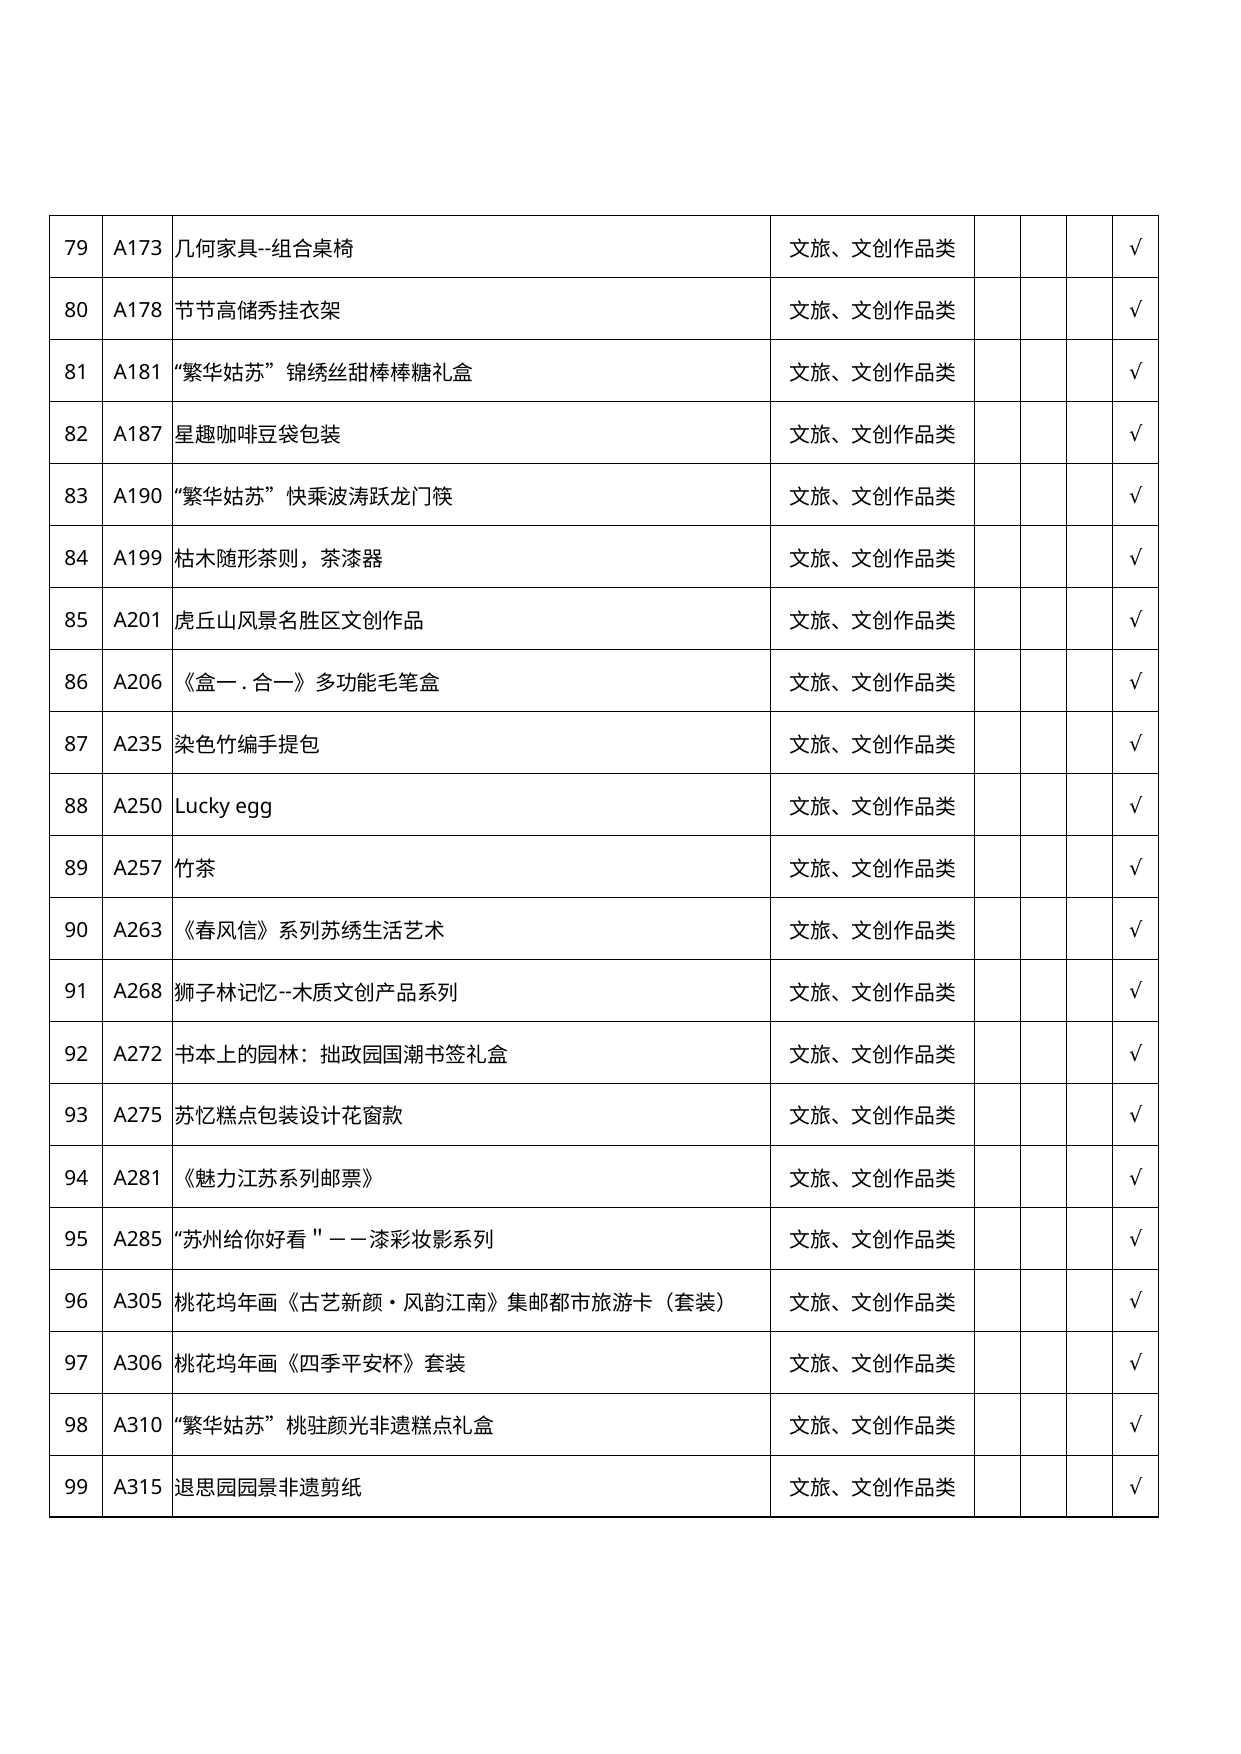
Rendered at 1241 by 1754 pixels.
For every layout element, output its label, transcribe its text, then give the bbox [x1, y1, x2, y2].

table_cell √ [1113, 464, 1158, 525]
table_cell [1021, 340, 1066, 401]
table_cell √ [1113, 960, 1158, 1021]
table_cell [1067, 1332, 1112, 1392]
table_cell 文旅、文创作品类 [771, 1332, 974, 1392]
table_cell 文旅、文创作品类 [771, 712, 974, 773]
table_cell 几何家具--组合桌椅 [173, 216, 770, 277]
table_cell [1021, 836, 1066, 897]
table_cell 99 [50, 1456, 102, 1516]
table_cell 《魅力江苏系列邮票》 [173, 1146, 770, 1207]
table_cell 桃花坞年画《古艺新颜•风韵江南》集邮都市旅游卡（套装） [173, 1270, 770, 1331]
table_cell A190 [103, 464, 172, 525]
table_cell [975, 526, 1020, 587]
table_cell [975, 836, 1020, 897]
table_cell “繁华姑苏”快乘波涛跃龙门筷 [173, 464, 770, 525]
table_cell 82 [50, 402, 102, 463]
table_cell [975, 340, 1020, 401]
table_cell [1021, 216, 1066, 277]
table_cell A257 [103, 836, 172, 897]
table_cell A315 [103, 1456, 172, 1516]
table_cell √ [1113, 402, 1158, 463]
table_cell “繁华姑苏”锦绣丝甜棒棒糖礼盒 [173, 340, 770, 401]
table_cell 86 [50, 650, 102, 711]
table_cell [975, 588, 1020, 649]
table_cell [975, 1022, 1020, 1083]
table_cell 92 [50, 1022, 102, 1083]
table_cell √ [1113, 278, 1158, 339]
table_cell √ [1113, 836, 1158, 897]
table_cell A281 [103, 1146, 172, 1207]
table_cell A173 [103, 216, 172, 277]
table_cell 节节高储秀挂衣架 [173, 278, 770, 339]
table_cell 文旅、文创作品类 [771, 1270, 974, 1331]
table_cell √ [1113, 1084, 1158, 1144]
table_cell A199 [103, 526, 172, 587]
table_cell A272 [103, 1022, 172, 1083]
table_cell “苏州给你好看＂－－漆彩妆影系列 [173, 1208, 770, 1268]
table_cell A250 [103, 774, 172, 835]
table_cell [975, 278, 1020, 339]
table_cell [1021, 526, 1066, 587]
table_cell [1067, 1270, 1112, 1331]
table_cell 79 [50, 216, 102, 277]
table_cell A305 [103, 1270, 172, 1331]
table_cell [1021, 1456, 1066, 1516]
table_cell [1021, 464, 1066, 525]
table_cell 83 [50, 464, 102, 525]
table_cell [1021, 1084, 1066, 1144]
table_cell [1067, 774, 1112, 835]
table_cell 93 [50, 1084, 102, 1144]
table_cell 文旅、文创作品类 [771, 1394, 974, 1454]
table_cell 文旅、文创作品类 [771, 526, 974, 587]
table_cell √ [1113, 712, 1158, 773]
table_cell 文旅、文创作品类 [771, 1146, 974, 1207]
table_cell A268 [103, 960, 172, 1021]
table_cell [1021, 588, 1066, 649]
table_cell 文旅、文创作品类 [771, 774, 974, 835]
table_cell [975, 650, 1020, 711]
table_cell √ [1113, 1270, 1158, 1331]
table_cell [1067, 1022, 1112, 1083]
table_cell [1067, 1394, 1112, 1454]
table_cell √ [1113, 526, 1158, 587]
table_cell 文旅、文创作品类 [771, 1022, 974, 1083]
table_cell A187 [103, 402, 172, 463]
table_cell √ [1113, 650, 1158, 711]
table_cell [1067, 278, 1112, 339]
table_cell √ [1113, 1332, 1158, 1392]
table_cell [975, 1394, 1020, 1454]
table_cell [1067, 1146, 1112, 1207]
table_cell [1021, 1270, 1066, 1331]
table_cell A285 [103, 1208, 172, 1268]
table_cell 文旅、文创作品类 [771, 216, 974, 277]
table_cell [975, 898, 1020, 959]
table_cell 81 [50, 340, 102, 401]
table_cell 80 [50, 278, 102, 339]
table_cell 文旅、文创作品类 [771, 278, 974, 339]
table_cell 《春风信》系列苏绣生活艺术 [173, 898, 770, 959]
table_cell 88 [50, 774, 102, 835]
table_cell 文旅、文创作品类 [771, 1084, 974, 1144]
table_cell √ [1113, 774, 1158, 835]
table_cell [1067, 526, 1112, 587]
table_cell √ [1113, 588, 1158, 649]
table_cell 96 [50, 1270, 102, 1331]
table_cell √ [1113, 898, 1158, 959]
table_cell 竹茶 [173, 836, 770, 897]
table_cell [975, 712, 1020, 773]
table_cell 89 [50, 836, 102, 897]
table_cell [1067, 898, 1112, 959]
table_cell [1067, 1456, 1112, 1516]
table_cell 文旅、文创作品类 [771, 340, 974, 401]
table_cell [1021, 650, 1066, 711]
table_cell √ [1113, 1208, 1158, 1268]
table_cell [1021, 1022, 1066, 1083]
table_cell 桃花坞年画《四季平安杯》套装 [173, 1332, 770, 1392]
table_cell 退思园园景非遗剪纸 [173, 1456, 770, 1516]
table_cell [1021, 1394, 1066, 1454]
table_cell A306 [103, 1332, 172, 1392]
table_cell 文旅、文创作品类 [771, 836, 974, 897]
table_cell 文旅、文创作品类 [771, 402, 974, 463]
table_cell [1067, 216, 1112, 277]
table_cell 虎丘山风景名胜区文创作品 [173, 588, 770, 649]
table_cell 文旅、文创作品类 [771, 650, 974, 711]
table_cell A181 [103, 340, 172, 401]
table_cell 文旅、文创作品类 [771, 960, 974, 1021]
table_cell 95 [50, 1208, 102, 1268]
table_cell √ [1113, 1456, 1158, 1516]
table_cell [975, 464, 1020, 525]
table_cell [975, 1332, 1020, 1392]
table_cell A310 [103, 1394, 172, 1454]
table_cell 87 [50, 712, 102, 773]
table_cell [975, 1456, 1020, 1516]
table_cell [1067, 464, 1112, 525]
table_cell “繁华姑苏”桃驻颜光非遗糕点礼盒 [173, 1394, 770, 1454]
table_cell [1021, 712, 1066, 773]
table_cell 书本上的园林：拙政园国潮书签礼盒 [173, 1022, 770, 1083]
table_cell A178 [103, 278, 172, 339]
table_cell 98 [50, 1394, 102, 1454]
table_cell 84 [50, 526, 102, 587]
table_cell [975, 1208, 1020, 1268]
table_cell 85 [50, 588, 102, 649]
table_cell [1021, 898, 1066, 959]
table_cell √ [1113, 1146, 1158, 1207]
table_cell 苏忆糕点包装设计花窗款 [173, 1084, 770, 1144]
table_cell 文旅、文创作品类 [771, 1456, 974, 1516]
table_cell [1021, 960, 1066, 1021]
table_cell [975, 402, 1020, 463]
table_cell 文旅、文创作品类 [771, 464, 974, 525]
table_cell [1021, 1332, 1066, 1392]
table_cell [1067, 960, 1112, 1021]
table_cell 文旅、文创作品类 [771, 898, 974, 959]
table_cell [1067, 836, 1112, 897]
table_cell [1067, 402, 1112, 463]
table_cell [975, 216, 1020, 277]
table_cell A235 [103, 712, 172, 773]
table_cell √ [1113, 216, 1158, 277]
table_cell 91 [50, 960, 102, 1021]
table_cell [1067, 650, 1112, 711]
table_cell [1067, 712, 1112, 773]
table_cell 《盒一 . 合一》多功能毛笔盒 [173, 650, 770, 711]
table_cell 染色竹编手提包 [173, 712, 770, 773]
table_cell √ [1113, 340, 1158, 401]
table_cell [975, 1270, 1020, 1331]
table_cell [975, 1146, 1020, 1207]
table_cell [1021, 402, 1066, 463]
table_cell 枯木随形茶则，茶漆器 [173, 526, 770, 587]
table_cell 94 [50, 1146, 102, 1207]
table_cell 文旅、文创作品类 [771, 588, 974, 649]
table_cell [1021, 1208, 1066, 1268]
table_cell [1067, 340, 1112, 401]
table_cell [975, 774, 1020, 835]
table_cell Lucky egg [173, 774, 770, 835]
table_cell 97 [50, 1332, 102, 1392]
table_cell [1021, 774, 1066, 835]
table_cell A275 [103, 1084, 172, 1144]
table_cell √ [1113, 1022, 1158, 1083]
table_cell 星趣咖啡豆袋包装 [173, 402, 770, 463]
table_cell 文旅、文创作品类 [771, 1208, 974, 1268]
table_cell 狮子林记忆--木质文创产品系列 [173, 960, 770, 1021]
table_cell A263 [103, 898, 172, 959]
table_cell [975, 1084, 1020, 1144]
table_cell [1021, 278, 1066, 339]
table_cell A201 [103, 588, 172, 649]
table_cell [1067, 1208, 1112, 1268]
table_cell [1067, 588, 1112, 649]
table_cell [975, 960, 1020, 1021]
table_cell A206 [103, 650, 172, 711]
table_cell [1067, 1084, 1112, 1144]
table_cell [1021, 1146, 1066, 1207]
table_cell 90 [50, 898, 102, 959]
table_cell √ [1113, 1394, 1158, 1454]
